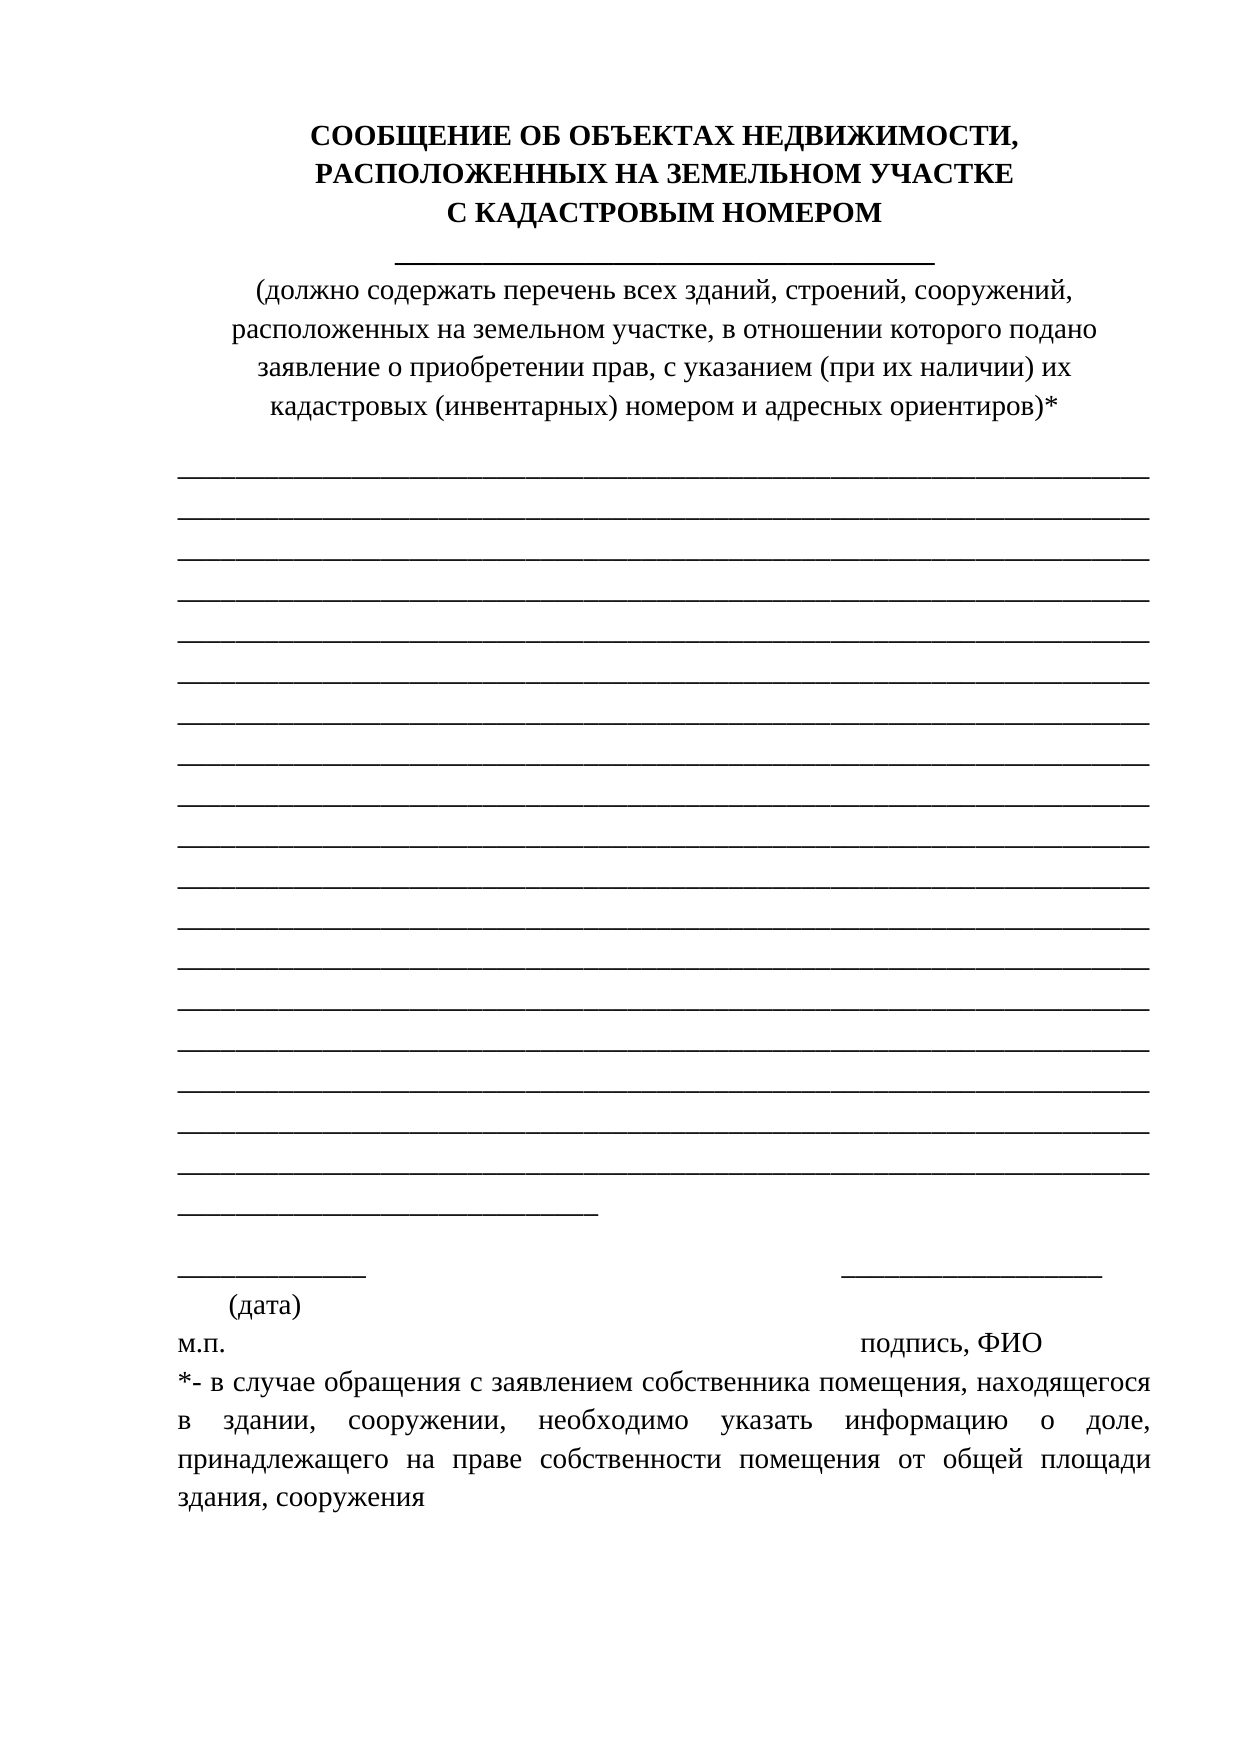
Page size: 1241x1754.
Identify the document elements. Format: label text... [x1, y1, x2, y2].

text С КАДАСТРОВЫМ НОМЕРОМ _____________________________________ [177, 195, 1152, 267]
list *- в случае обращения с заявлением собственника помещения, находящегося в здании, сооружении, необходимо указать информацию о доле, принадлежащего на праве собственности помещения от общей площади здания, сооружения [177, 1364, 1152, 1513]
text ___________________________________________________________________________________________________________________________________________________________________________________________________________________________________________________________________________________________________________________________________________________________________________________________________________________________________________________________________________________________________________________________________________________________________________________________________________________________________________________________________________________________________________________________________________________________________________________________________________________________________________________________________________________________________________________________________________________________________________________________________________________________________________________________________________________________________________________________________________________________________________________________________________________________________________________________________________________ [177, 447, 1152, 1220]
text (должно содержать перечень всех зданий, строений, сооружений, расположенных на земельном участке, в отношении которого подано заявление о приобретении прав, с указанием (при их наличии) их кадастровых (инвентарных) номером и адресных ориентиров)* [177, 272, 1152, 421]
text СООБЩЕНИЕ ОБ ОБЪЕКТАХ НЕДВИЖИМОСТИ, [177, 118, 1152, 152]
text (дата) м.п. подпись, ФИО [177, 1287, 1152, 1359]
text _____________ __________________ [177, 1246, 1152, 1282]
text РАСПОЛОЖЕННЫХ НА ЗЕМЕЛЬНОМ УЧАСТКЕ [177, 157, 1152, 190]
